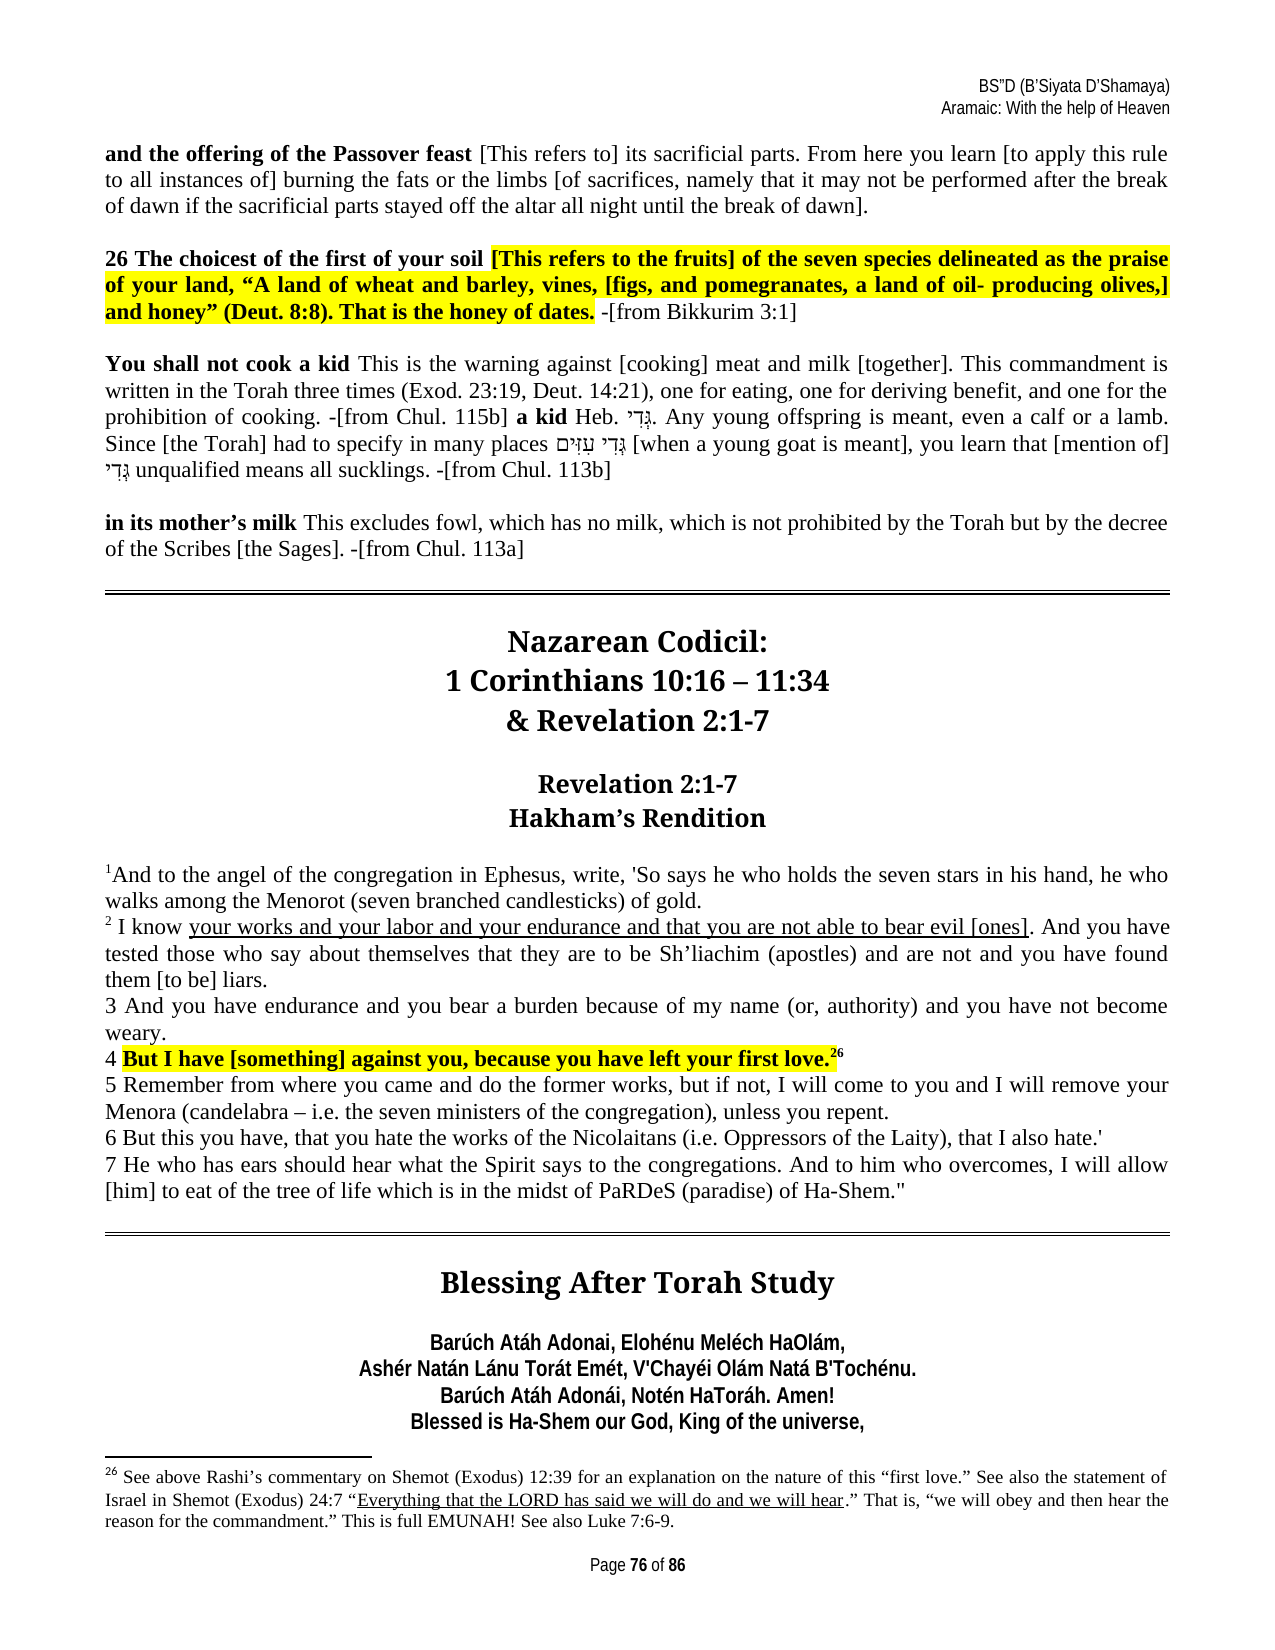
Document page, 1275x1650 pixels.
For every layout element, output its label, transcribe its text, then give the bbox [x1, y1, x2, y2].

text & Revelation 2:1-7 [105, 700, 1170, 740]
text 4 But I have [something] against you, because you have left your first love. [837, 1045, 1170, 1072]
text Ashér Natán Lánu Torát Emét, V'Chayéi Olám Natá B'Tochénu. [105, 1355, 1170, 1382]
text 1 Corinthians 10:16 – 11:34 [105, 661, 1170, 700]
text in its mother’s milk This excludes fowl, which has no milk, which is not prohibited by the Torah but by the decree of the Scribes [the Sages]. -[from Chul. 113a] [105, 509, 1170, 561]
text Revelation 2:1-7 [105, 766, 1170, 800]
text 1And to the angel of the congregation in Ephesus, write, 'So says he who holds the seven stars in his hand, he who walks among the Menorot (seven branched candlesticks) of gold. [105, 861, 1170, 913]
text Blessed is Ha-Shem our God, King of the universe, [105, 1408, 1170, 1434]
text Barúch Atáh Adonái, Notén HaToráh. Amen! [105, 1382, 1170, 1408]
text 6 But this you have, that you hate the works of the Nicolaitans (i.e. Oppressors of the Laity), that I also hate.' [105, 1124, 1170, 1151]
text Nazarean Codicil: [105, 621, 1170, 661]
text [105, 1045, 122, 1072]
text Blessing After Torah Study [105, 1263, 1170, 1302]
text Hakham’s Rendition [105, 800, 1170, 834]
text You shall not cook a kid This is the warning against [cooking] meat and milk [together]. This commandment is written in the Torah three times (Exod. 23:19, Deut. 14:21), one for eating, one for deriving benefit, and one for the prohibition of cooking. -[from Chul. 115b] a kid Heb. גְּדִי. Any young offspring is meant, even a calf or a lamb. Since [the Torah] had to specify in many places גְּדִי עִזִּים [when a young goat is meant], you learn that [mention of] גְּדִי unqualified means all sucklings. -[from Chul. 113b] [105, 351, 1170, 482]
text 7 He who has ears should hear what the Spirit says to the congregations. And to him who overcomes, I will allow [him] to eat of the tree of life which is in the midst of PaRDeS (paradise) of Ha-Shem." [105, 1151, 1170, 1203]
text and the offering of the Passover feast [This refers to] its sacrificial parts. From here you learn [to apply this rule to all instances of] burning the fats or the limbs [of sacrifices, namely that it may not be performed after the break of dawn if the sacrificial parts stayed off the altar all night until the break of dawn]. [105, 140, 1170, 219]
text 3 And you have endurance and you bear a burden because of my name (or, authority) and you have not become weary. [105, 992, 1170, 1045]
text 2 I know your works and your labor and your endurance and that you are not able to bear evil [ones]. And you have tested those who say about themselves that they are to be Sh’liachim (apostles) and are not and you have found them [to be] liars. [105, 913, 1170, 992]
text 5 Remember from where you came and do the former works, but if not, I will come to you and I will remove your Menora (candelabra – i.e. the seven ministers of the congregation), unless you repent. [105, 1072, 1170, 1124]
text Barúch Atáh Adonai, Elohénu Meléch HaOlám, [105, 1329, 1170, 1355]
